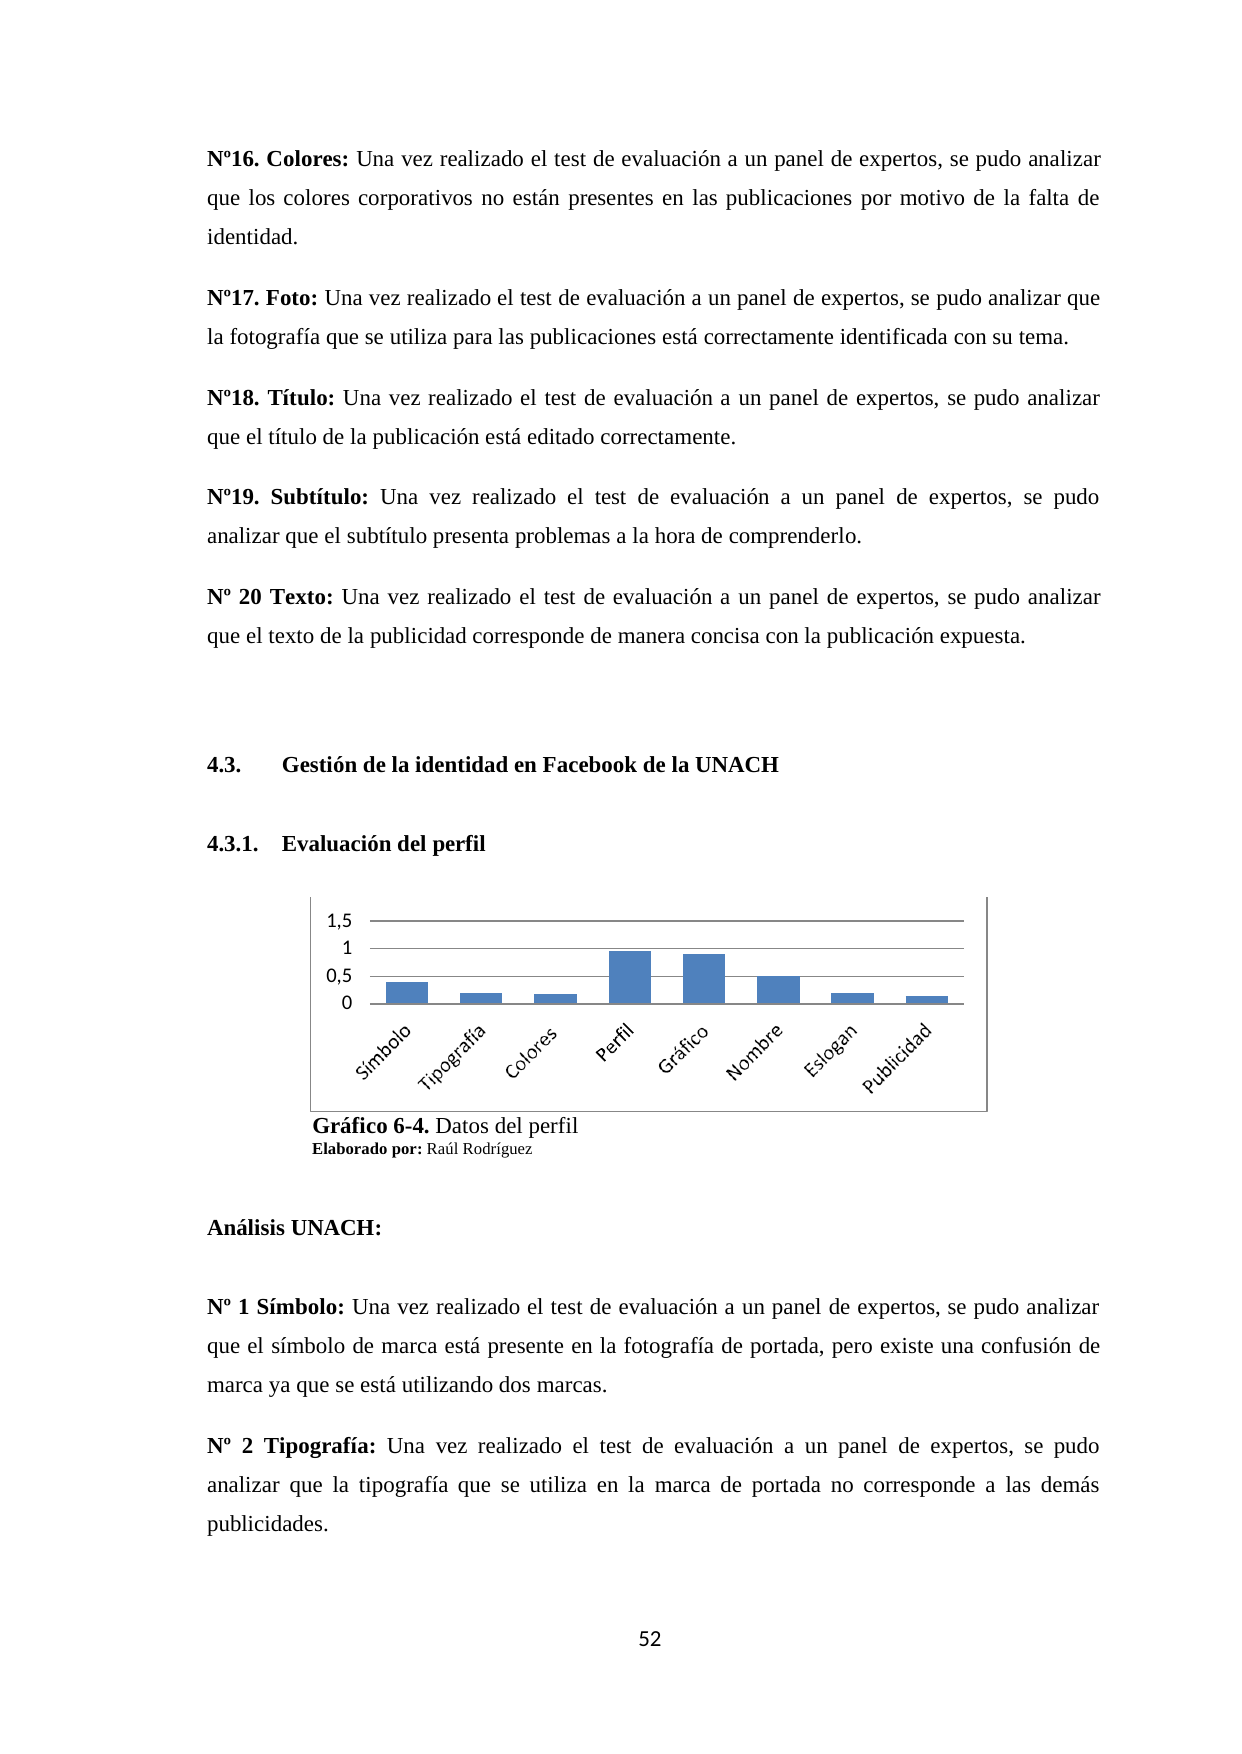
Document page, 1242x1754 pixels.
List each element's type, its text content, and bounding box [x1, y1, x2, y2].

text 1 [336, 934, 357, 960]
text 0 [336, 989, 357, 1014]
text Nº19. Subtítulo: Una vez realizado el test de evaluación a un panel de expertos, se pudo analizar que el subtítulo presenta problemas a la hora de comprenderlo. [207, 483, 1100, 549]
text 4.3.1. Evaluación del perfil [207, 830, 493, 856]
picture [355, 1025, 486, 1090]
text Nº 20 Texto: Una vez realizado el test de evaluación a un panel de expertos, se pudo analizar que el texto de la publicidad corresponde de manera concisa con la publicación expuesta. [207, 583, 1100, 648]
text Elaborado por: Raúl Rodríguez [312, 1139, 1108, 1158]
text Nº 1 Símbolo: Una vez realizado el test de evaluación a un panel de expertos, se pudo analizar que el símbolo de marca está presente en la fotografía de portada, pero existe una confusión de marca ya que se está utilizando dos marcas. [207, 1293, 1100, 1398]
picture [505, 1028, 557, 1078]
text 4.3. Gestión de la identidad en Facebook de la UNACH [207, 751, 786, 777]
text Nº17. Foto: Una vez realizado el test de evaluación a un panel de expertos, se pudo analizar que la fotografía que se utiliza para las publicaciones está correctamente identificada con su tema. [207, 284, 1100, 349]
picture [803, 1021, 932, 1094]
text 0,5 [320, 962, 357, 987]
text 1,5 [320, 907, 357, 932]
text Análisis UNACH: [207, 1214, 389, 1241]
text Gráfico 6-4. Datos del perfil [312, 1112, 1108, 1139]
text Nº18. Título: Una vez realizado el test de evaluación a un panel de expertos, se pudo analizar que el título de la publicación está editado correctamente. [207, 384, 1100, 449]
picture [725, 1025, 783, 1081]
picture [658, 1026, 708, 1073]
text Nº 2 Tipografía: Una vez realizado el test de evaluación a un panel de expertos, se pudo analizar que la tipografía que se utiliza en la marca de portada no corresponde a las demás publicidades. [207, 1432, 1100, 1536]
text Nº16. Colores: Una vez realizado el test de evaluación a un panel de expertos, se pudo analizar que los colores corporativos no están presentes en las publicaciones por motivo de la falta de identidad. [207, 145, 1101, 250]
